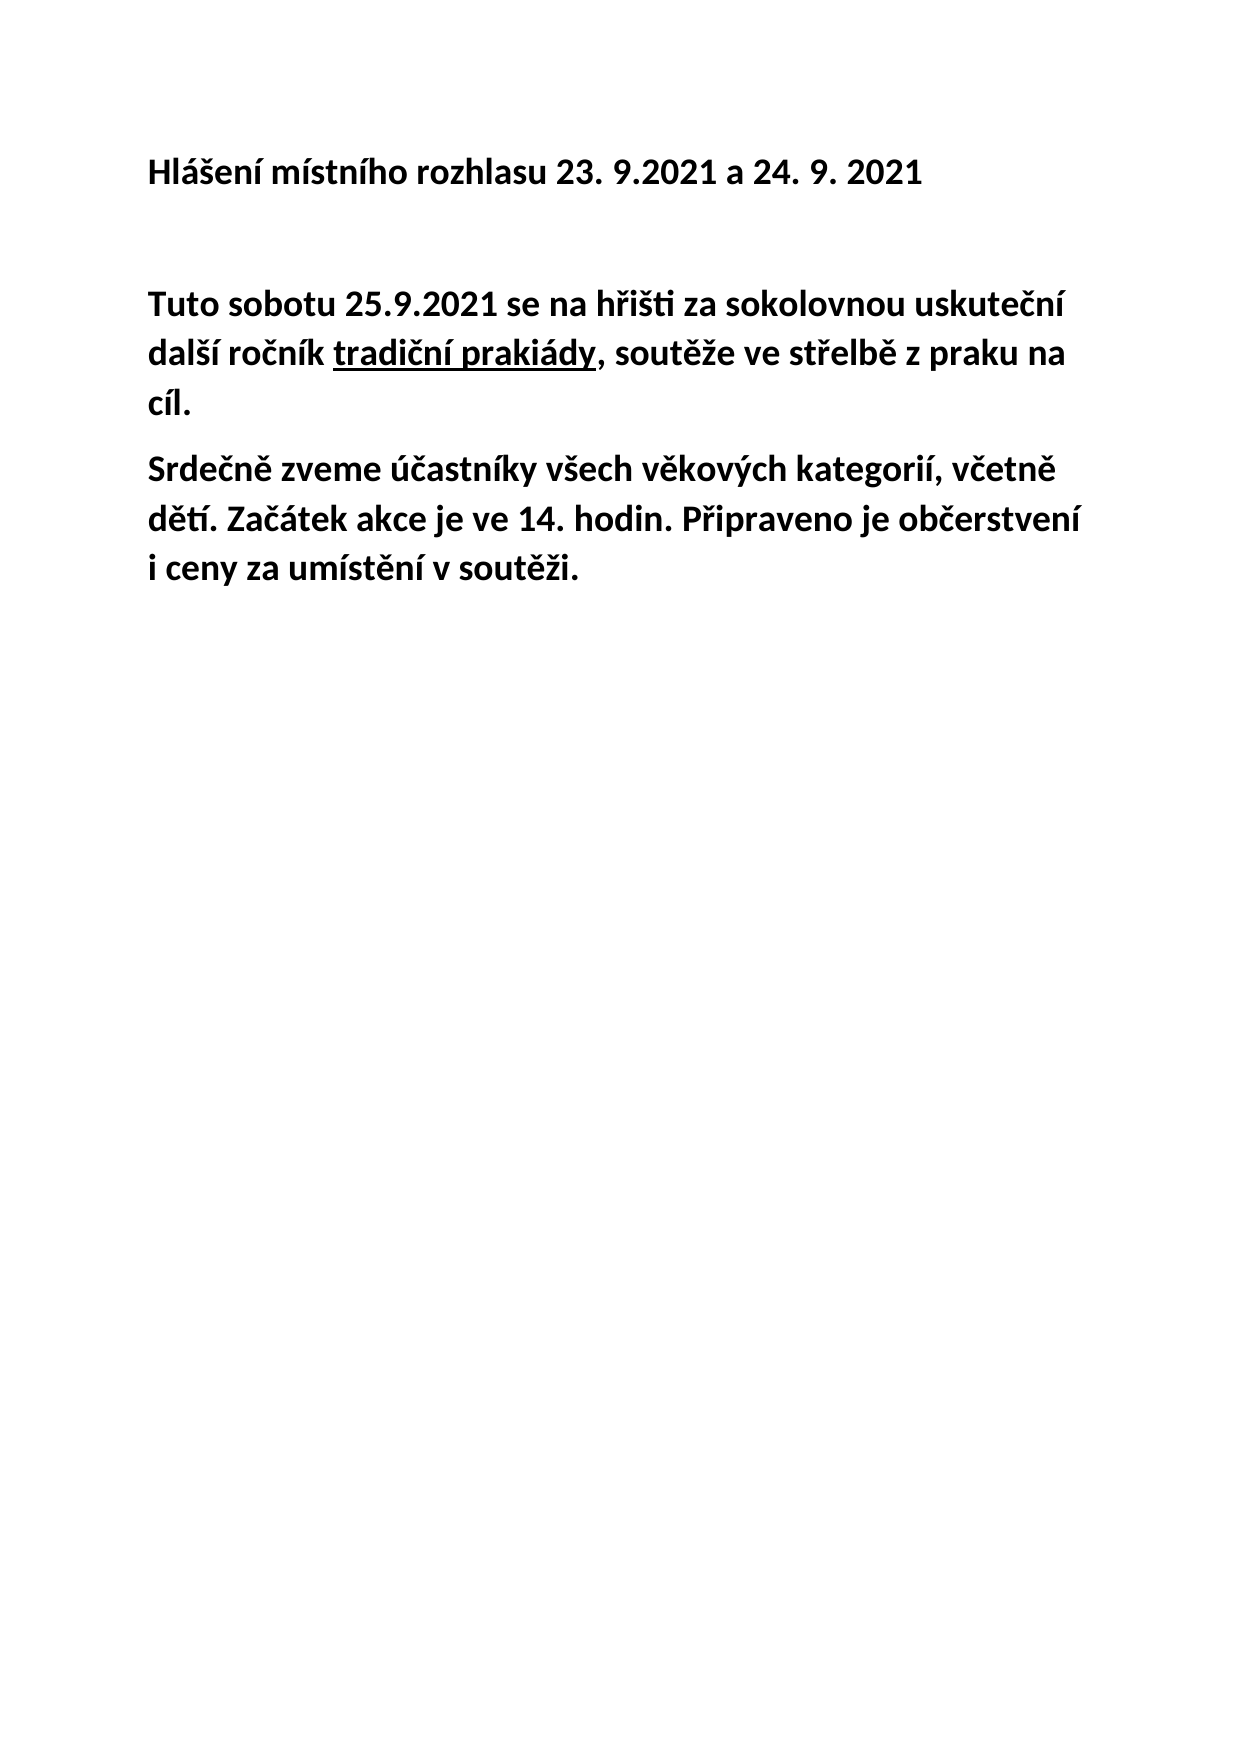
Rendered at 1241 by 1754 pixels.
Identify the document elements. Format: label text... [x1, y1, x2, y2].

text Hlášení místního rozhlasu 23. 9.2021 a 24. 9. 2021 [148, 148, 1093, 193]
text Srdečně zveme účastníky všech věkových kategorií, včetně dětí. Začátek akce je ve 14. hodin. Připraveno je občerstvení i ceny za umístění v soutěži. [148, 445, 1093, 590]
text Tuto sobotu 25.9.2021 se na hřišti za sokolovnou uskuteční další ročník tradiční prakiády, soutěže ve střelbě z praku na cíl. [148, 280, 1093, 425]
